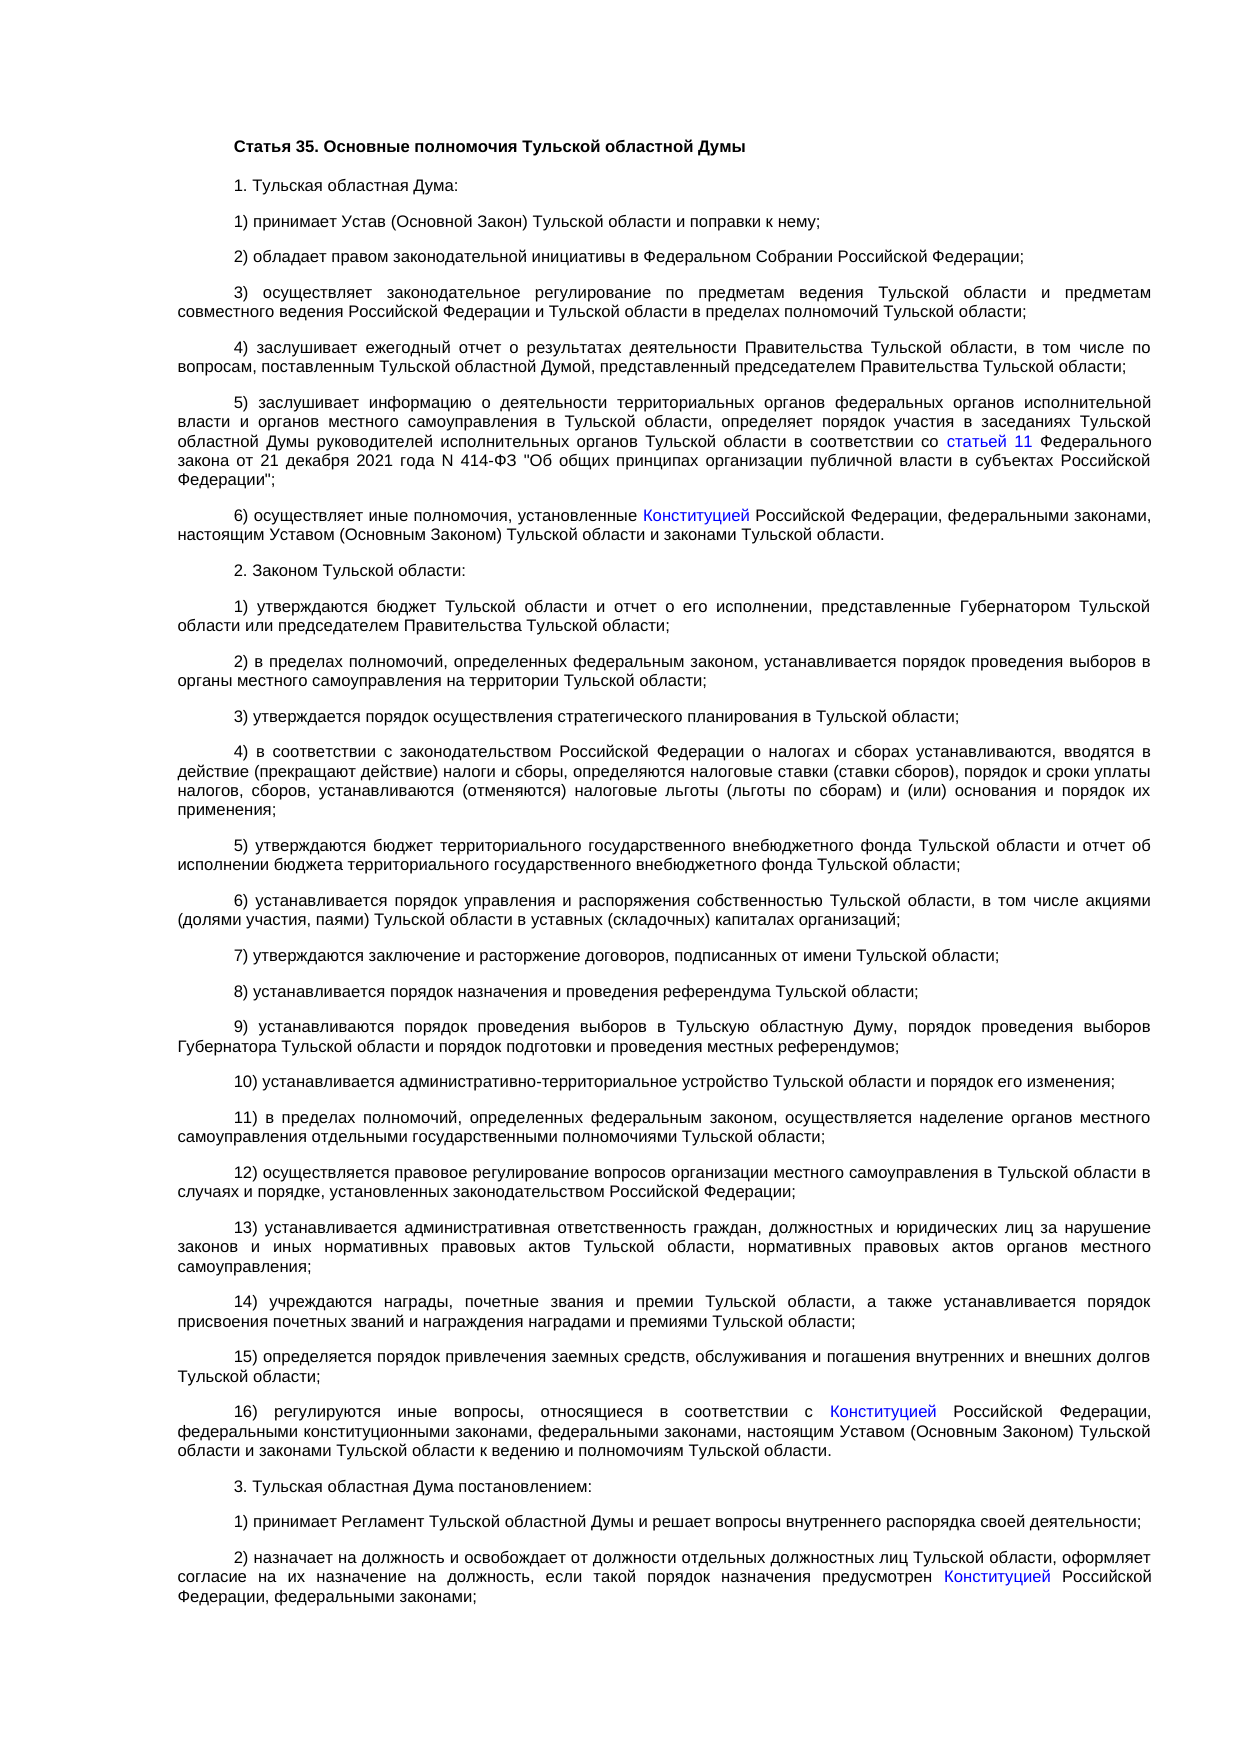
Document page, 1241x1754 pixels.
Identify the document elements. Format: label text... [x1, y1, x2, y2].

text 13) устанавливается административная ответственность граждан, должностных и юридических лиц за нарушение законов и иных нормативных правовых актов Тульской области, нормативных правовых актов органов местного самоуправления; [177, 1218, 1152, 1276]
text 8) устанавливается порядок назначения и проведения референдума Тульской области; [177, 981, 1152, 1001]
text 4) заслушивает ежегодный отчет о результатах деятельности Правительства Тульской области, в том числе по вопросам, поставленным Тульской областной Думой, представленный председателем Правительства Тульской области; [177, 338, 1152, 376]
text 1) принимает Регламент Тульской областной Думы и решает вопросы внутреннего распорядка своей деятельности; [177, 1512, 1152, 1531]
text 2) в пределах полномочий, определенных федеральным законом, устанавливается порядок проведения выборов в органы местного самоуправления на территории Тульской области; [177, 651, 1152, 690]
text 7) утверждаются заключение и расторжение договоров, подписанных от имени Тульской области; [177, 946, 1152, 965]
text 2. Законом Тульской области: [177, 561, 1152, 580]
text 1. Тульская областная Дума: [177, 176, 1152, 195]
text 15) определяется порядок привлечения заемных средств, обслуживания и погашения внутренних и внешних долгов Тульской области; [177, 1347, 1152, 1386]
text 3. Тульская областная Дума постановлением: [177, 1476, 1152, 1496]
text 3) утверждается порядок осуществления стратегического планирования в Тульской области; [177, 706, 1152, 726]
text 4) в соответствии с законодательством Российской Федерации о налогах и сборах устанавливаются, вводятся в действие (прекращают действие) налоги и сборы, определяются налоговые ставки (ставки сборов), порядок и сроки уплаты налогов, сборов, устанавливаются (отменяются) налоговые льготы (льготы по сборам) и (или) основания и порядок их применения; [177, 742, 1152, 819]
text 12) осуществляется правовое регулирование вопросов организации местного самоуправления в Тульской области в случаях и порядке, установленных законодательством Российской Федерации; [177, 1163, 1152, 1201]
text 9) устанавливаются порядок проведения выборов в Тульскую областную Думу, порядок проведения выборов Губернатора Тульской области и порядок подготовки и проведения местных референдумов; [177, 1017, 1152, 1056]
text 10) устанавливается административно-территориальное устройство Тульской области и порядок его изменения; [177, 1072, 1152, 1091]
text 1) принимает Устав (Основной Закон) Тульской области и поправки к нему; [177, 211, 1152, 231]
text 11) в пределах полномочий, определенных федеральным законом, осуществляется наделение органов местного самоуправления отдельными государственными полномочиями Тульской области; [177, 1108, 1152, 1146]
text 2) назначает на должность и освобождает от должности отдельных должностных лиц Тульской области, оформляет согласие на их назначение на должность, если такой порядок назначения предусмотрен Конституцией Российской Федерации, федеральными законами; [177, 1548, 1152, 1606]
text 14) учреждаются награды, почетные звания и премии Тульской области, а также устанавливается порядок присвоения почетных званий и награждения наградами и премиями Тульской области; [177, 1292, 1152, 1331]
text 16) регулируются иные вопросы, относящиеся в соответствии с Конституцией Российской Федерации, федеральными конституционными законами, федеральными законами, настоящим Уставом (Основным Законом) Тульской области и законами Тульской области к ведению и полномочиям Тульской области. [177, 1402, 1152, 1460]
text 6) устанавливается порядок управления и распоряжения собственностью Тульской области, в том числе акциями (долями участия, паями) Тульской области в уставных (складочных) капиталах организаций; [177, 891, 1152, 929]
text 3) осуществляет законодательное регулирование по предметам ведения Тульской области и предметам совместного ведения Российской Федерации и Тульской области в пределах полномочий Тульской области; [177, 283, 1152, 321]
text 1) утверждаются бюджет Тульской области и отчет о его исполнении, представленные Губернатором Тульской области или председателем Правительства Тульской области; [177, 596, 1152, 635]
text 5) утверждаются бюджет территориального государственного внебюджетного фонда Тульской области и отчет об исполнении бюджета территориального государственного внебюджетного фонда Тульской области; [177, 836, 1152, 874]
text 6) осуществляет иные полномочия, установленные Конституцией Российской Федерации, федеральными законами, настоящим Уставом (Основным Законом) Тульской области и законами Тульской области. [177, 506, 1152, 544]
text 5) заслушивает информацию о деятельности территориальных органов федеральных органов исполнительной власти и органов местного самоуправления в Тульской области, определяет порядок участия в заседаниях Тульской областной Думы руководителей исполнительных органов Тульской области в соответствии со статьей 11 Федерального закона от 21 декабря 2021 года N 414-ФЗ "Об общих принципах организации публичной власти в субъектах Российской Федерации"; [177, 393, 1152, 489]
text Статья 35. Основные полномочия Тульской областной Думы [177, 137, 1152, 156]
text 2) обладает правом законодательной инициативы в Федеральном Собрании Российской Федерации; [177, 247, 1152, 266]
